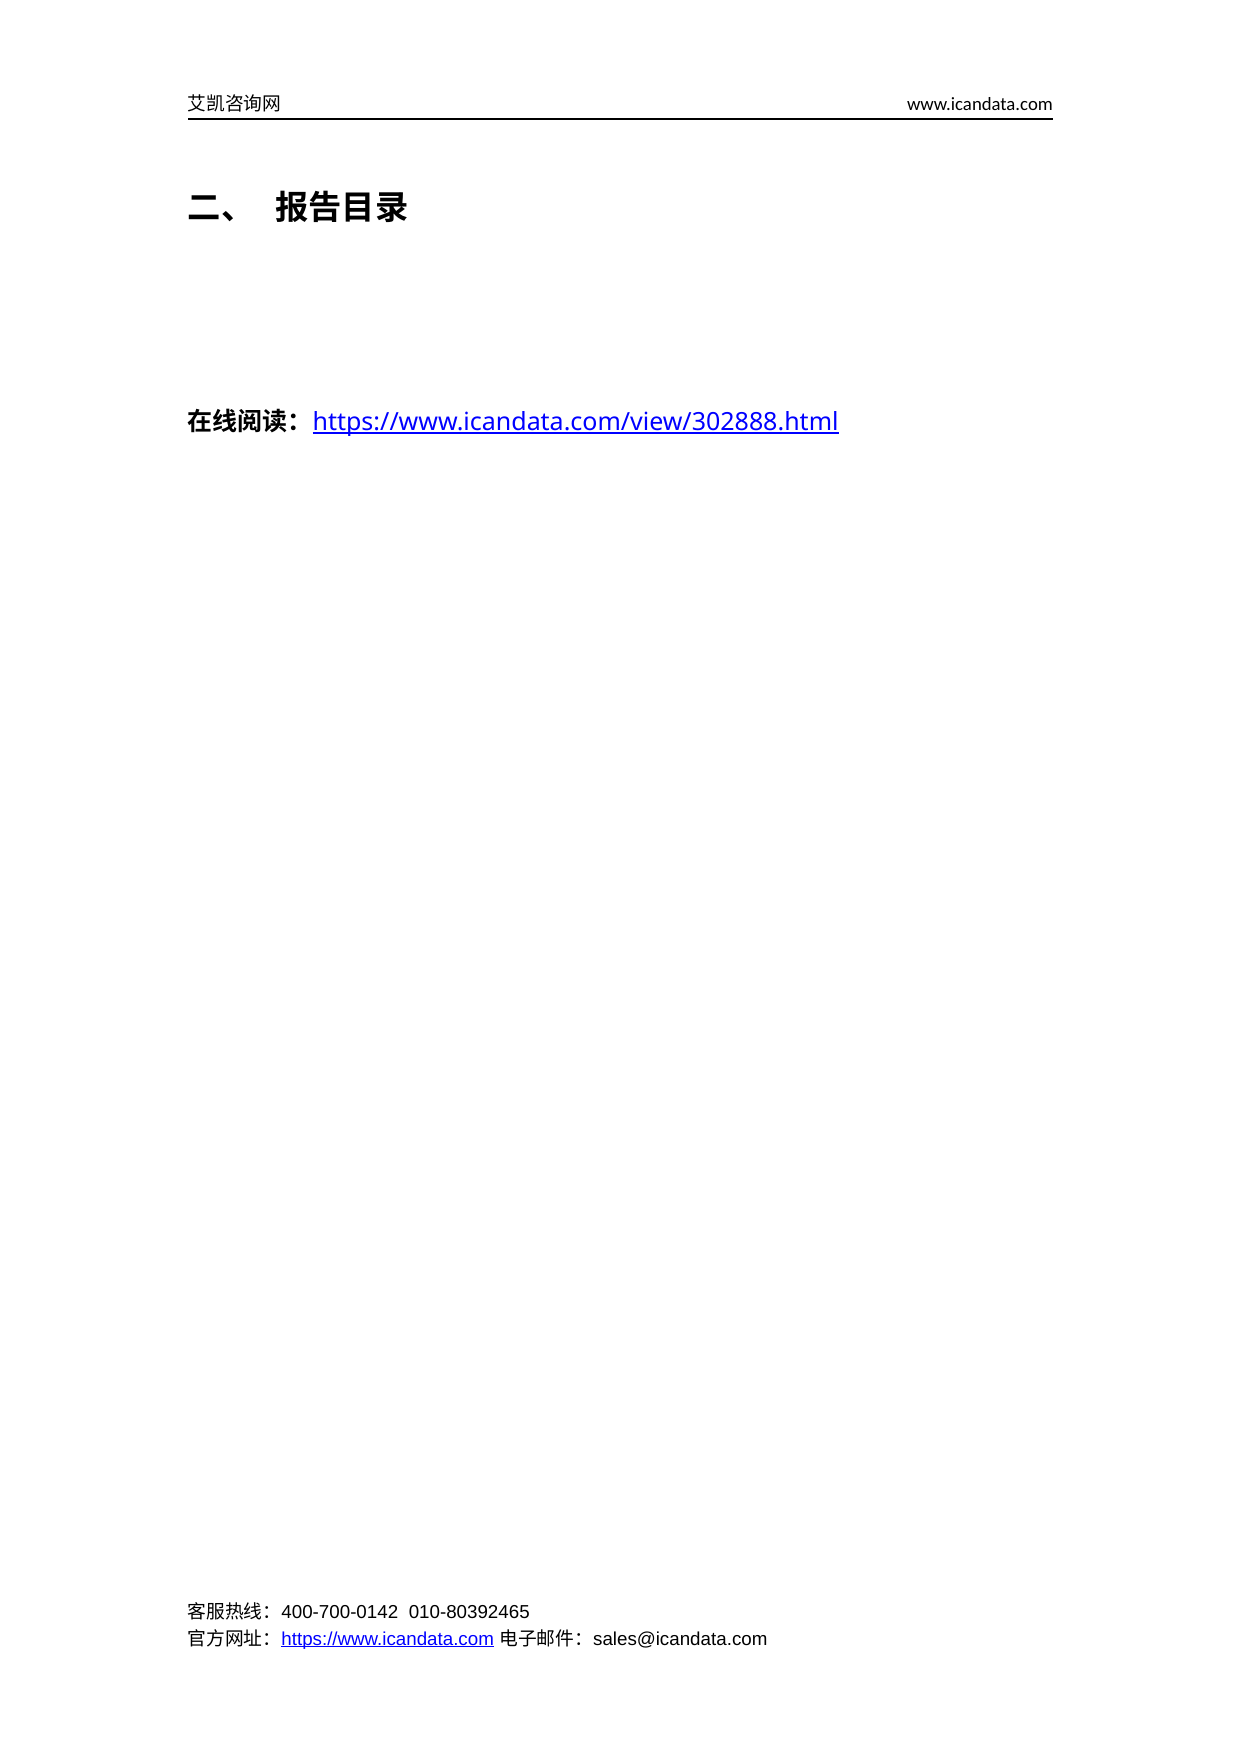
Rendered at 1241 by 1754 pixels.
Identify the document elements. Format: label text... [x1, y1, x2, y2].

text 在线阅读：https://www.icandata.com/view/302888.html [187, 387, 1053, 452]
subtitle 报告目录 [187, 172, 1053, 237]
